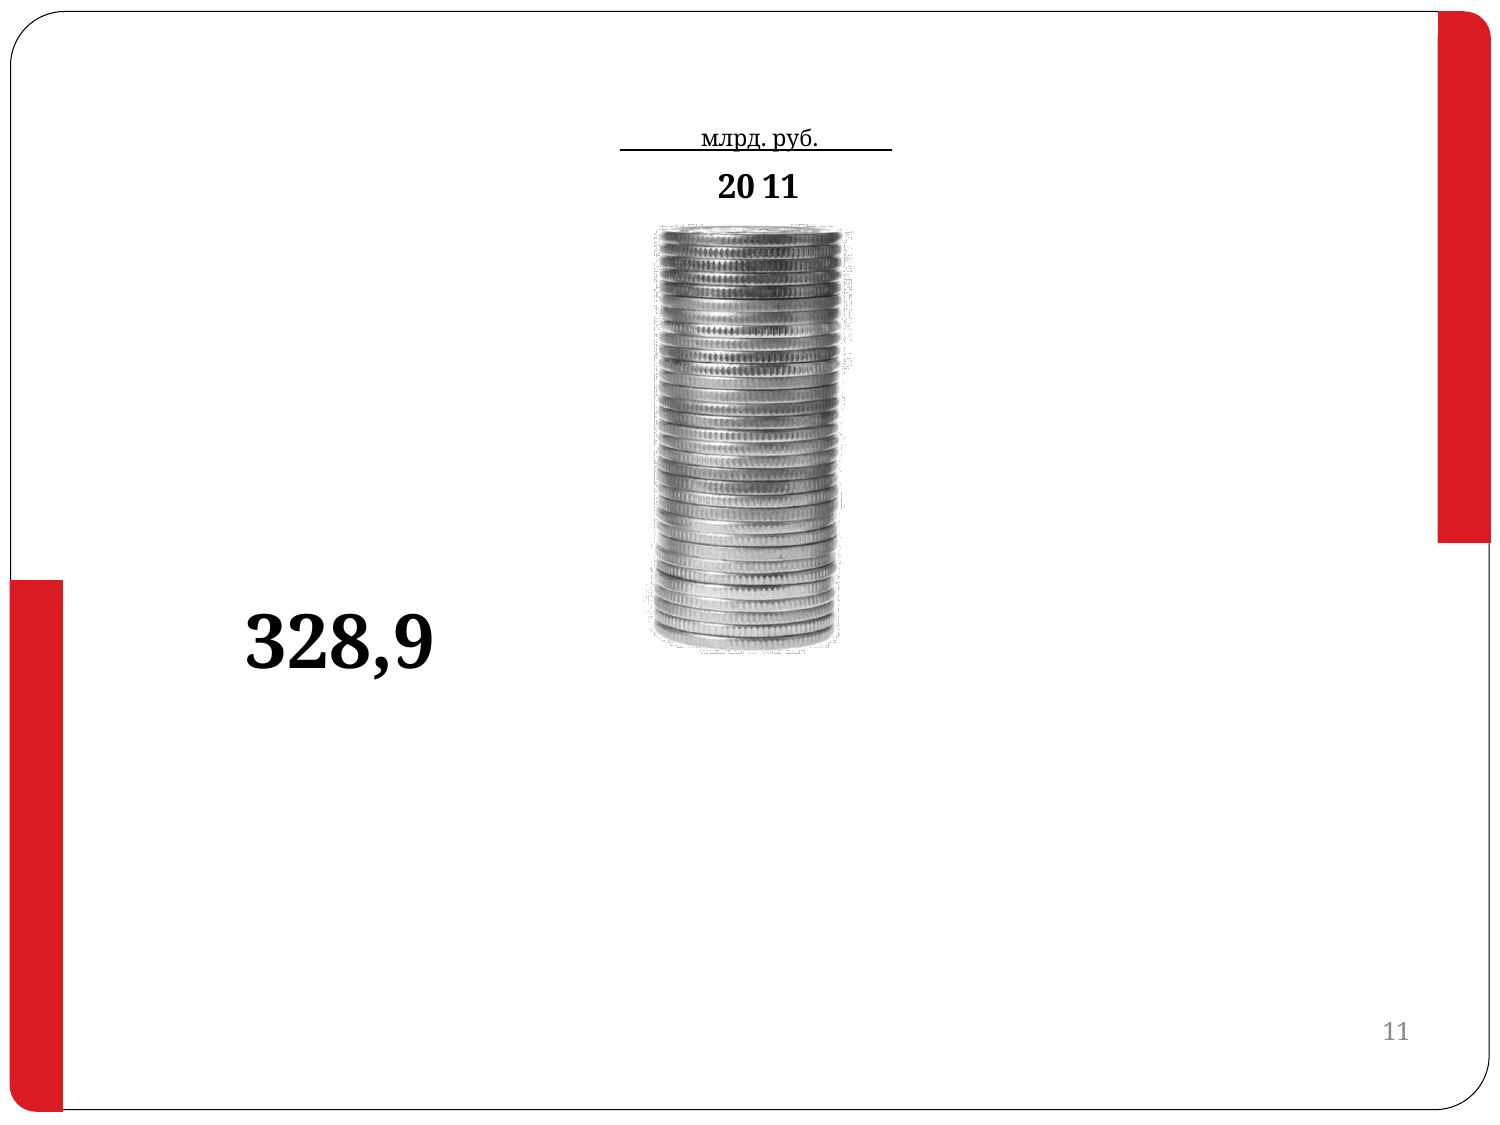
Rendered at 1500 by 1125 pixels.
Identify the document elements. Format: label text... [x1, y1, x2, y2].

text 328,9 [80, 122, 1424, 690]
picture [742, 182, 748, 196]
picture [620, 182, 873, 669]
